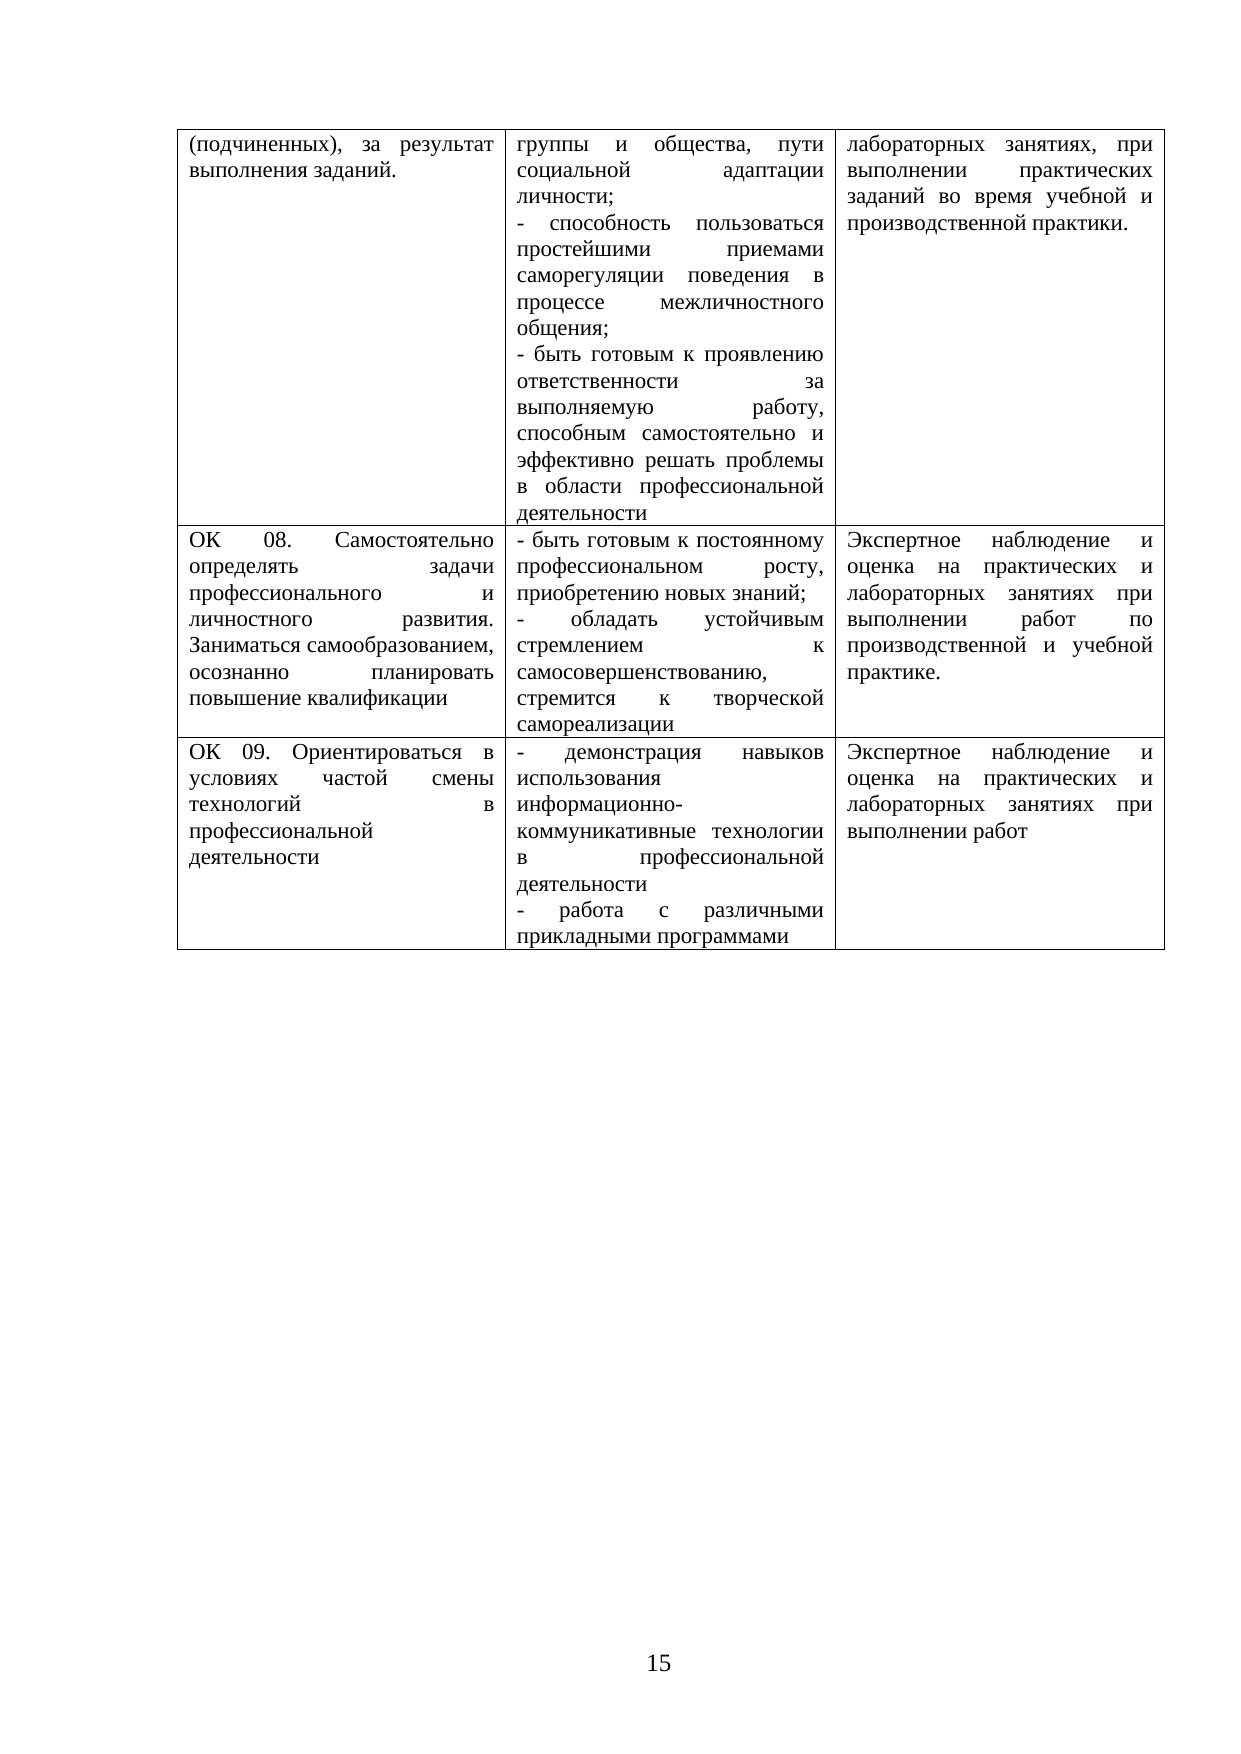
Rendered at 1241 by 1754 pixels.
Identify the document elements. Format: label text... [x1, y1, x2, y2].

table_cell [836, 130, 1164, 525]
table_cell Экспертное наблюдение и оценка на практических и лабораторных занятиях при выполнении работ [836, 738, 1164, 949]
table_cell - демонстрация навыков использования информационно-коммуникативные технологии в профессиональной деятельности - работа с различными прикладными программами [506, 738, 835, 949]
table_cell ОК 09. Ориентироваться в условиях частой смены технологий в профессиональной деятельности [178, 738, 505, 949]
table_cell ОК 08. Самостоятельно определять задачи профессионального и личностного развития. Заниматься самообразованием, осознанно планировать повышение квалификации [178, 526, 505, 737]
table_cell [178, 130, 505, 525]
table_cell Экспертное наблюдение и оценка на практических и лабораторных занятиях при выполнении работ по производственной и учебной практике. [836, 526, 1164, 737]
table_cell - быть готовым к постоянному профессиональном росту, приобретению новых знаний; - обладать устойчивым стремлением к самосовершенствованию, стремится к творческой самореализации [506, 526, 835, 737]
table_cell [506, 130, 835, 525]
